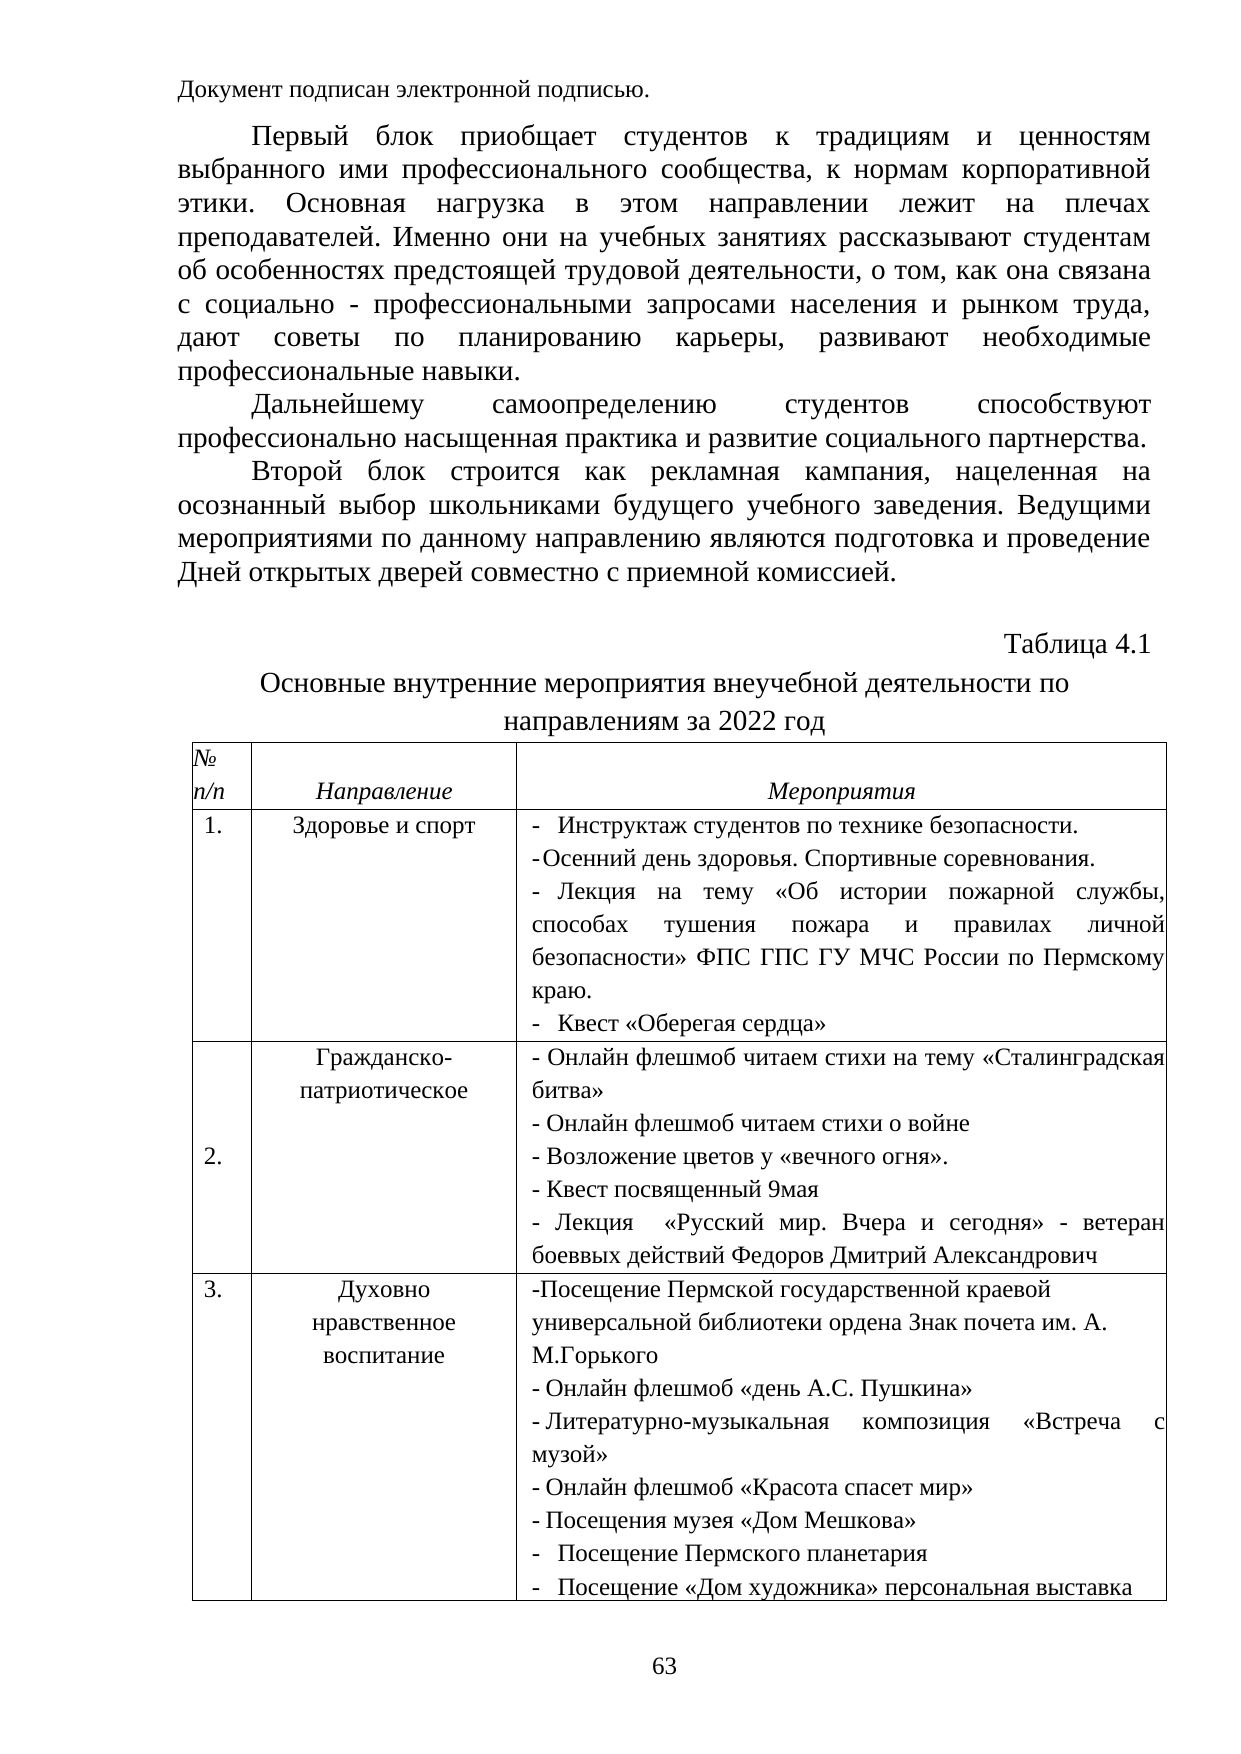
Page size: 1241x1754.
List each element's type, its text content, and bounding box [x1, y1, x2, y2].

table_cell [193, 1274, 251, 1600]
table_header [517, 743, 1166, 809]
text Второй блок строится как рекламная кампания, нацеленная на осознанный выбор школьниками будущего учебного заведения. Ведущими мероприятиями по данному направлению являются подготовка и проведение Дней открытых дверей совместно с приемной комиссией. [177, 453, 1152, 588]
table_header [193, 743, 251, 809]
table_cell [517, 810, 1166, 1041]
text Дальнейшему самоопределению студентов способствуют профессионально насыщенная практика и развитие социального партнерства. [177, 386, 1152, 453]
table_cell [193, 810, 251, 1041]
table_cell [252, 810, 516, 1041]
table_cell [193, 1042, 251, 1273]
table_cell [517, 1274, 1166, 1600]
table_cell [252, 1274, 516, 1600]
text Первый блок приобщает студентов к традициям и ценностям выбранного ими профессионального сообщества, к нормам корпоративной этики. Основная нагрузка в этом направлении лежит на плечах преподавателей. Именно они на учебных занятиях рассказывают студентам об особенностях предстоящей трудовой деятельности, о том, как она связана с социально - профессиональными запросами населения и рынком труда, дают советы по планированию карьеры, развивают необходимые профессиональные навыки. [177, 118, 1152, 386]
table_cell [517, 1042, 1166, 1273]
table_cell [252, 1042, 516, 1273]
text Таблица 4.1 [177, 626, 1152, 660]
text Основные внутренние мероприятия внеучебной деятельности по направлениям за 2022 год [177, 665, 1152, 737]
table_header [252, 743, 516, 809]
